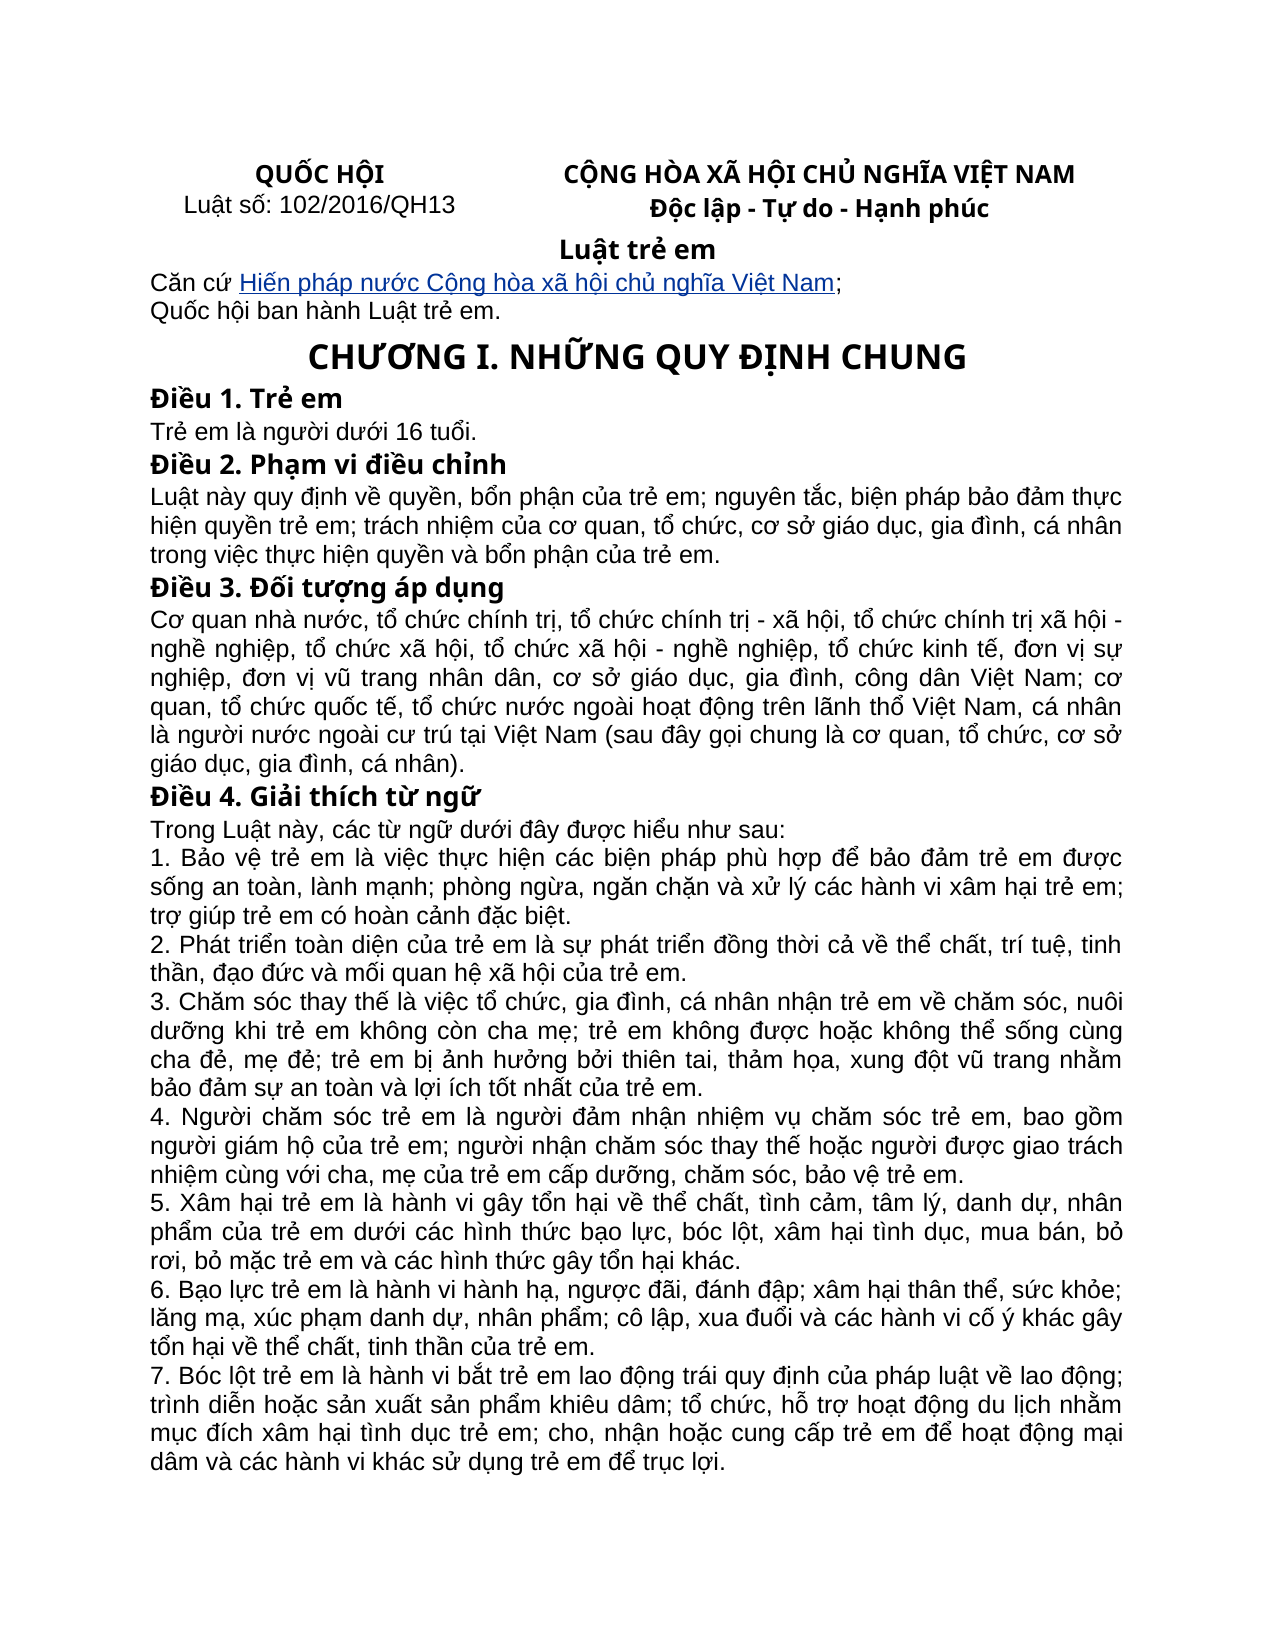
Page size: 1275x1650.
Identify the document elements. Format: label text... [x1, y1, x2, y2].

text 1. Bảo vệ trẻ em là việc thực hiện các biện pháp phù hợp để bảo đảm trẻ em được sống an toàn, lành mạnh; phòng ngừa, ngăn chặn và xử lý các hành vi xâm hại trẻ em; trợ giúp trẻ em có hoàn cảnh đặc biệt. [150, 843, 1125, 930]
text 7. Bóc lột trẻ em là hành vi bắt trẻ em lao động trái quy định của pháp luật về lao động; trình diễn hoặc sản xuất sản phẩm khiêu dâm; tổ chức, hỗ trợ hoạt động du lịch nhằm mục đích xâm hại tình dục trẻ em; cho, nhận hoặc cung cấp trẻ em để hoạt động mại dâm và các hành vi khác sử dụng trẻ em để trục lợi. [150, 1361, 1125, 1476]
text 3. Chăm sóc thay thế là việc tổ chức, gia đình, cá nhân nhận trẻ em về chăm sóc, nuôi dưỡng khi trẻ em không còn cha mẹ; trẻ em không được hoặc không thể sống cùng cha đẻ, mẹ đẻ; trẻ em bị ảnh hưởng bởi thiên tai, thảm họa, xung đột vũ trang nhằm bảo đảm sự an toàn và lợi ích tốt nhất của trẻ em. [150, 987, 1125, 1102]
text 4. Người chăm sóc trẻ em là người đảm nhận nhiệm vụ chăm sóc trẻ em, bao gồm người giám hộ của trẻ em; người nhận chăm sóc thay thế hoặc người được giao trách nhiệm cùng với cha, mẹ của trẻ em cấp dưỡng, chăm sóc, bảo vệ trẻ em. [150, 1102, 1125, 1188]
text Điều 2. Phạm vi điều chỉnh [150, 445, 1125, 482]
text Trong Luật này, các từ ngữ dưới đây được hiểu như sau: [150, 815, 1125, 843]
text Điều 1. Trẻ em [150, 380, 1125, 417]
text Quốc hội ban hành Luật trẻ em. [150, 296, 1125, 325]
text Điều 4. Giải thích từ ngữ [150, 778, 1125, 815]
text 5. Xâm hại trẻ em là hành vi gây tổn hại về thể chất, tình cảm, tâm lý, danh dự, nhân phẩm của trẻ em dưới các hình thức bạo lực, bóc lột, xâm hại tình dục, mua bán, bỏ rơi, bỏ mặc trẻ em và các hình thức gây tổn hại khác. [150, 1188, 1125, 1275]
text 2. Phát triển toàn diện của trẻ em là sự phát triển đồng thời cả về thể chất, trí tuệ, tinh thần, đạo đức và mối quan hệ xã hội của trẻ em. [150, 930, 1125, 987]
table_header CỘNG HÒA XÃ HỘI CHỦ NGHĨA VIỆT NAM Độc lập - Tự do - Hạnh phúc [502, 150, 1137, 231]
text Điều 3. Đối tượng áp dụng [150, 568, 1125, 605]
text CHƯƠNG I. NHỮNG QUY ĐỊNH CHUNG [150, 325, 1125, 380]
table_header QUỐC HỘI Luật số: 102/2016/QH13 [138, 150, 502, 231]
text Trẻ em là người dưới 16 tuổi. [150, 417, 1125, 445]
text Luật này quy định về quyền, bổn phận của trẻ em; nguyên tắc, biện pháp bảo đảm thực hiện quyền trẻ em; trách nhiệm của cơ quan, tổ chức, cơ sở giáo dục, gia đình, cá nhân trong việc thực hiện quyền và bổn phận của trẻ em. [150, 482, 1125, 568]
text Cơ quan nhà nước, tổ chức chính trị, tổ chức chính trị - xã hội, tổ chức chính trị xã hội - nghề nghiệp, tổ chức xã hội, tổ chức xã hội - nghề nghiệp, tổ chức kinh tế, đơn vị sự nghiệp, đơn vị vũ trang nhân dân, cơ sở giáo dục, gia đình, công dân Việt Nam; cơ quan, tổ chức quốc tế, tổ chức nước ngoài hoạt động trên lãnh thổ Việt Nam, cá nhân là người nước ngoài cư trú tại Việt Nam (sau đây gọi chung là cơ quan, tổ chức, cơ sở giáo dục, gia đình, cá nhân). [150, 605, 1125, 778]
text 6. Bạo lực trẻ em là hành vi hành hạ, ngược đãi, đánh đập; xâm hại thân thể, sức khỏe; lăng mạ, xúc phạm danh dự, nhân phẩm; cô lập, xua đuổi và các hành vi cố ý khác gây tổn hại về thể chất, tinh thần của trẻ em. [150, 1275, 1125, 1361]
text Luật trẻ em [150, 231, 1125, 267]
text Căn cứ Hiến pháp nước Cộng hòa xã hội chủ nghĩa Việt Nam; [150, 267, 1125, 296]
